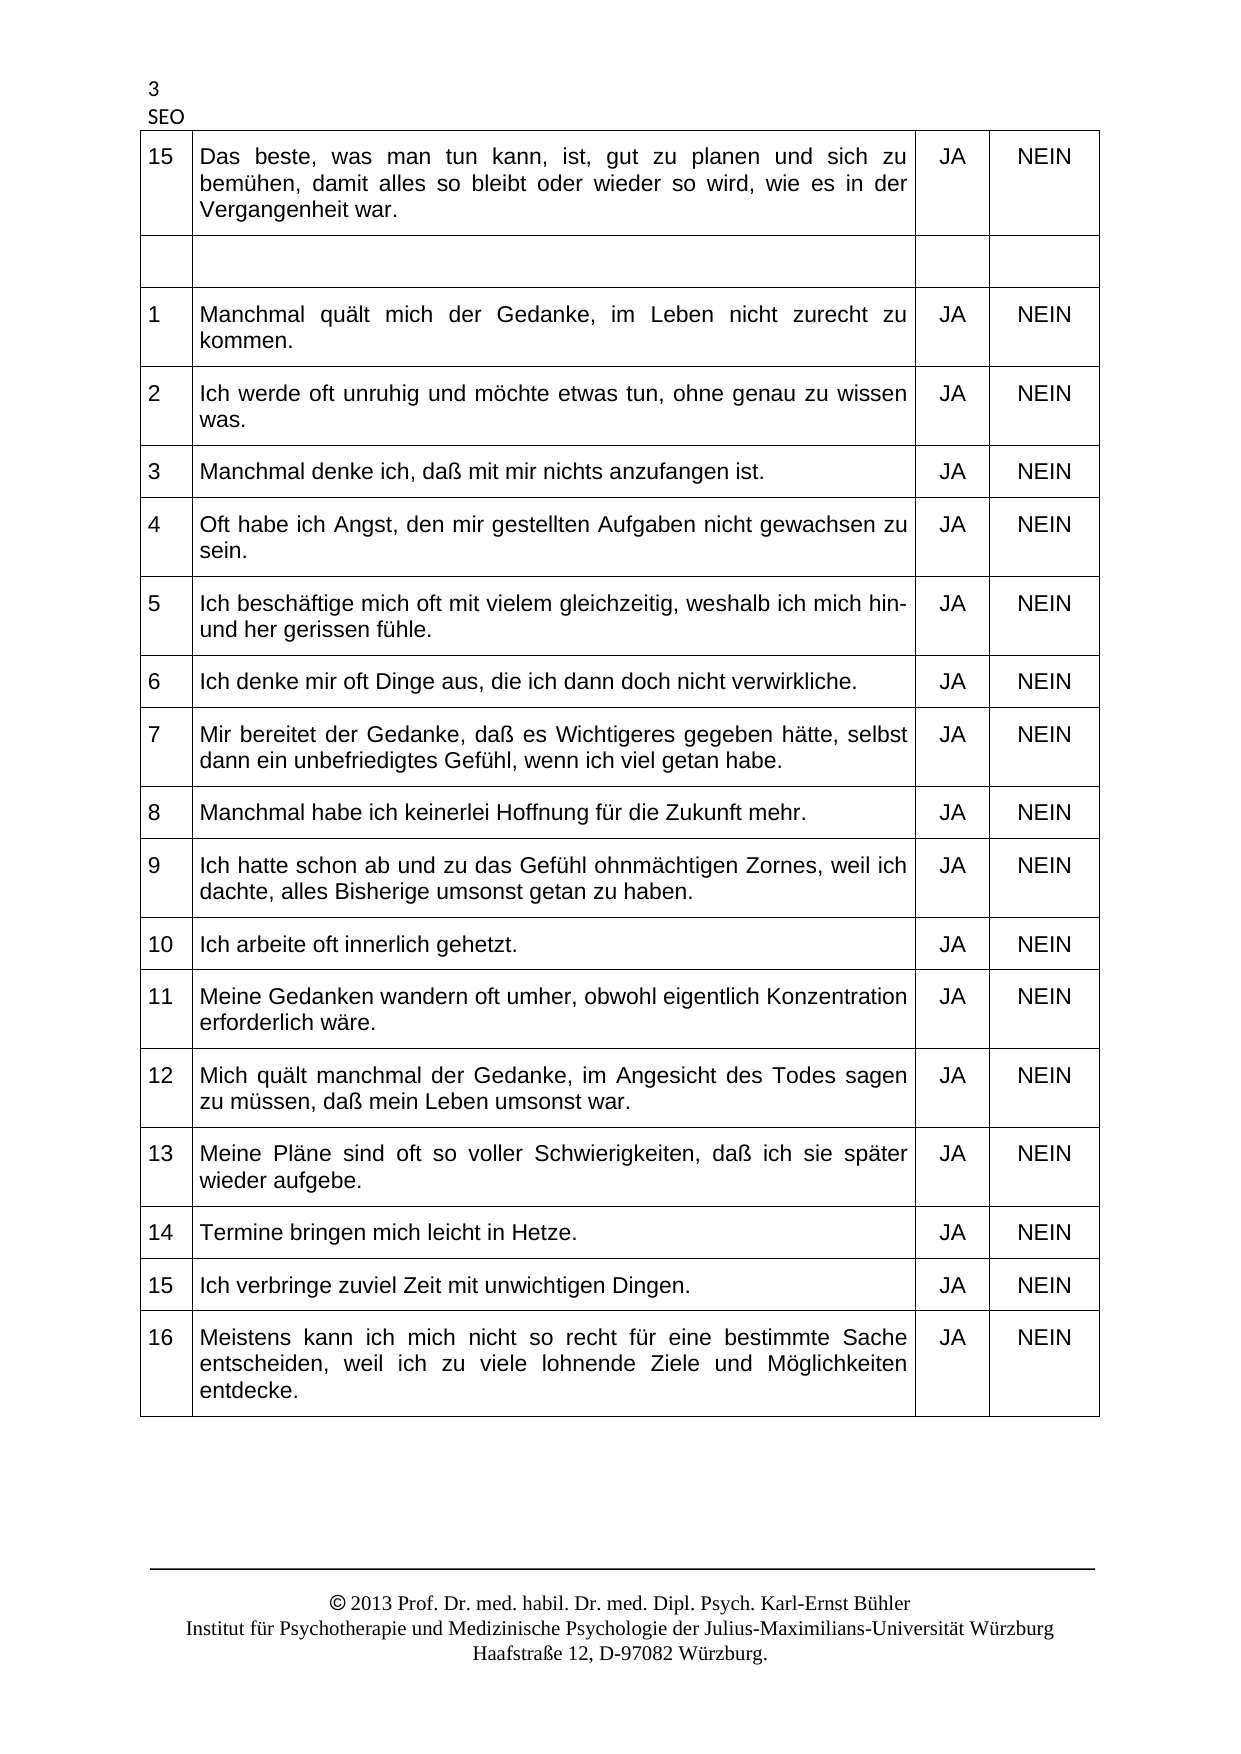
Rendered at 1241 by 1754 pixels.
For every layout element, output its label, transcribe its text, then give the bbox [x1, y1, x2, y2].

table_cell 12 [141, 1049, 192, 1127]
table_cell 13 [141, 1128, 192, 1206]
table_cell NEIN [990, 1207, 1099, 1258]
table_cell Ich beschäftige mich oft mit vielem gleichzeitig, weshalb ich mich hin- und her gerissen fühle. [193, 577, 915, 655]
table_cell Meine Gedanken wandern oft umher, obwohl eigentlich Konzentration erforderlich wäre. [193, 970, 915, 1048]
table_cell 1 [141, 288, 192, 366]
table_cell NEIN [990, 288, 1099, 366]
table_cell JA [916, 1207, 989, 1258]
table_cell Mich quält manchmal der Gedanke, im Angesicht des Todes sagen zu müssen, daß mein Leben umsonst war. [193, 1049, 915, 1127]
table_cell [990, 236, 1099, 287]
table_cell NEIN [990, 577, 1099, 655]
table_cell Manchmal denke ich, daß mit mir nichts anzufangen ist. [193, 446, 915, 497]
table_cell JA [916, 498, 989, 576]
table_cell 10 [141, 918, 192, 969]
table_cell NEIN [990, 446, 1099, 497]
table_cell Oft habe ich Angst, den mir gestellten Aufgaben nicht gewachsen zu sein. [193, 498, 915, 576]
table_cell 6 [141, 656, 192, 707]
table_cell JA [916, 288, 989, 366]
table_cell JA [916, 787, 989, 838]
table_cell JA [916, 1049, 989, 1127]
table_cell NEIN [990, 1311, 1099, 1416]
table_cell JA [916, 577, 989, 655]
table_cell 11 [141, 970, 192, 1048]
table_cell JA [916, 367, 989, 445]
table_cell NEIN [990, 1049, 1099, 1127]
table_cell NEIN [990, 1259, 1099, 1310]
table_cell Ich arbeite oft innerlich gehetzt. [193, 918, 915, 969]
table_cell JA [916, 708, 989, 786]
table_cell NEIN [990, 131, 1099, 235]
table_cell 16 [141, 1311, 192, 1416]
table_cell [141, 236, 192, 287]
table_cell NEIN [990, 839, 1099, 917]
table_cell [916, 236, 989, 287]
table_cell JA [916, 131, 989, 235]
table_cell JA [916, 1128, 989, 1206]
table_cell [193, 236, 915, 287]
table_cell JA [916, 839, 989, 917]
table_cell 14 [141, 1207, 192, 1258]
table_cell NEIN [990, 918, 1099, 969]
table_cell Ich hatte schon ab und zu das Gefühl ohnmächtigen Zornes, weil ich dachte, alles Bisherige umsonst getan zu haben. [193, 839, 915, 917]
table_cell Das beste, was man tun kann, ist, gut zu planen und sich zu bemühen, damit alles so bleibt oder wieder so wird, wie es in der Vergangenheit war. [193, 131, 915, 235]
table_cell Ich verbringe zuviel Zeit mit unwichtigen Dingen. [193, 1259, 915, 1310]
table_cell Termine bringen mich leicht in Hetze. [193, 1207, 915, 1258]
table_cell Mir bereitet der Gedanke, daß es Wichtigeres gegeben hätte, selbst dann ein unbefriedigtes Gefühl, wenn ich viel getan habe. [193, 708, 915, 786]
table_cell Manchmal quält mich der Gedanke, im Leben nicht zurecht zu kommen. [193, 288, 915, 366]
table_cell 8 [141, 787, 192, 838]
table_cell 2 [141, 367, 192, 445]
table_cell Meistens kann ich mich nicht so recht für eine bestimmte Sache entscheiden, weil ich zu viele lohnende Ziele und Möglichkeiten entdecke. [193, 1311, 915, 1416]
table_cell JA [916, 970, 989, 1048]
table_cell NEIN [990, 656, 1099, 707]
table_cell 4 [141, 498, 192, 576]
table_cell JA [916, 1311, 989, 1416]
table_cell JA [916, 446, 989, 497]
table_cell NEIN [990, 787, 1099, 838]
table_cell 15 [141, 1259, 192, 1310]
table_cell NEIN [990, 970, 1099, 1048]
table_cell Ich werde oft unruhig und möchte etwas tun, ohne genau zu wissen was. [193, 367, 915, 445]
table_cell NEIN [990, 367, 1099, 445]
table_cell JA [916, 656, 989, 707]
table_cell JA [916, 1259, 989, 1310]
table_cell 5 [141, 577, 192, 655]
table_cell NEIN [990, 708, 1099, 786]
table_cell NEIN [990, 1128, 1099, 1206]
table_cell 7 [141, 708, 192, 786]
table_cell 3 [141, 446, 192, 497]
table_cell NEIN [990, 498, 1099, 576]
table_cell Meine Pläne sind oft so voller Schwierigkeiten, daß ich sie später wieder aufgebe. [193, 1128, 915, 1206]
table_cell Manchmal habe ich keinerlei Hoffnung für die Zukunft mehr. [193, 787, 915, 838]
table_cell JA [916, 918, 989, 969]
table_cell 9 [141, 839, 192, 917]
table_cell 15 [141, 131, 192, 235]
table_cell Ich denke mir oft Dinge aus, die ich dann doch nicht verwirkliche. [193, 656, 915, 707]
